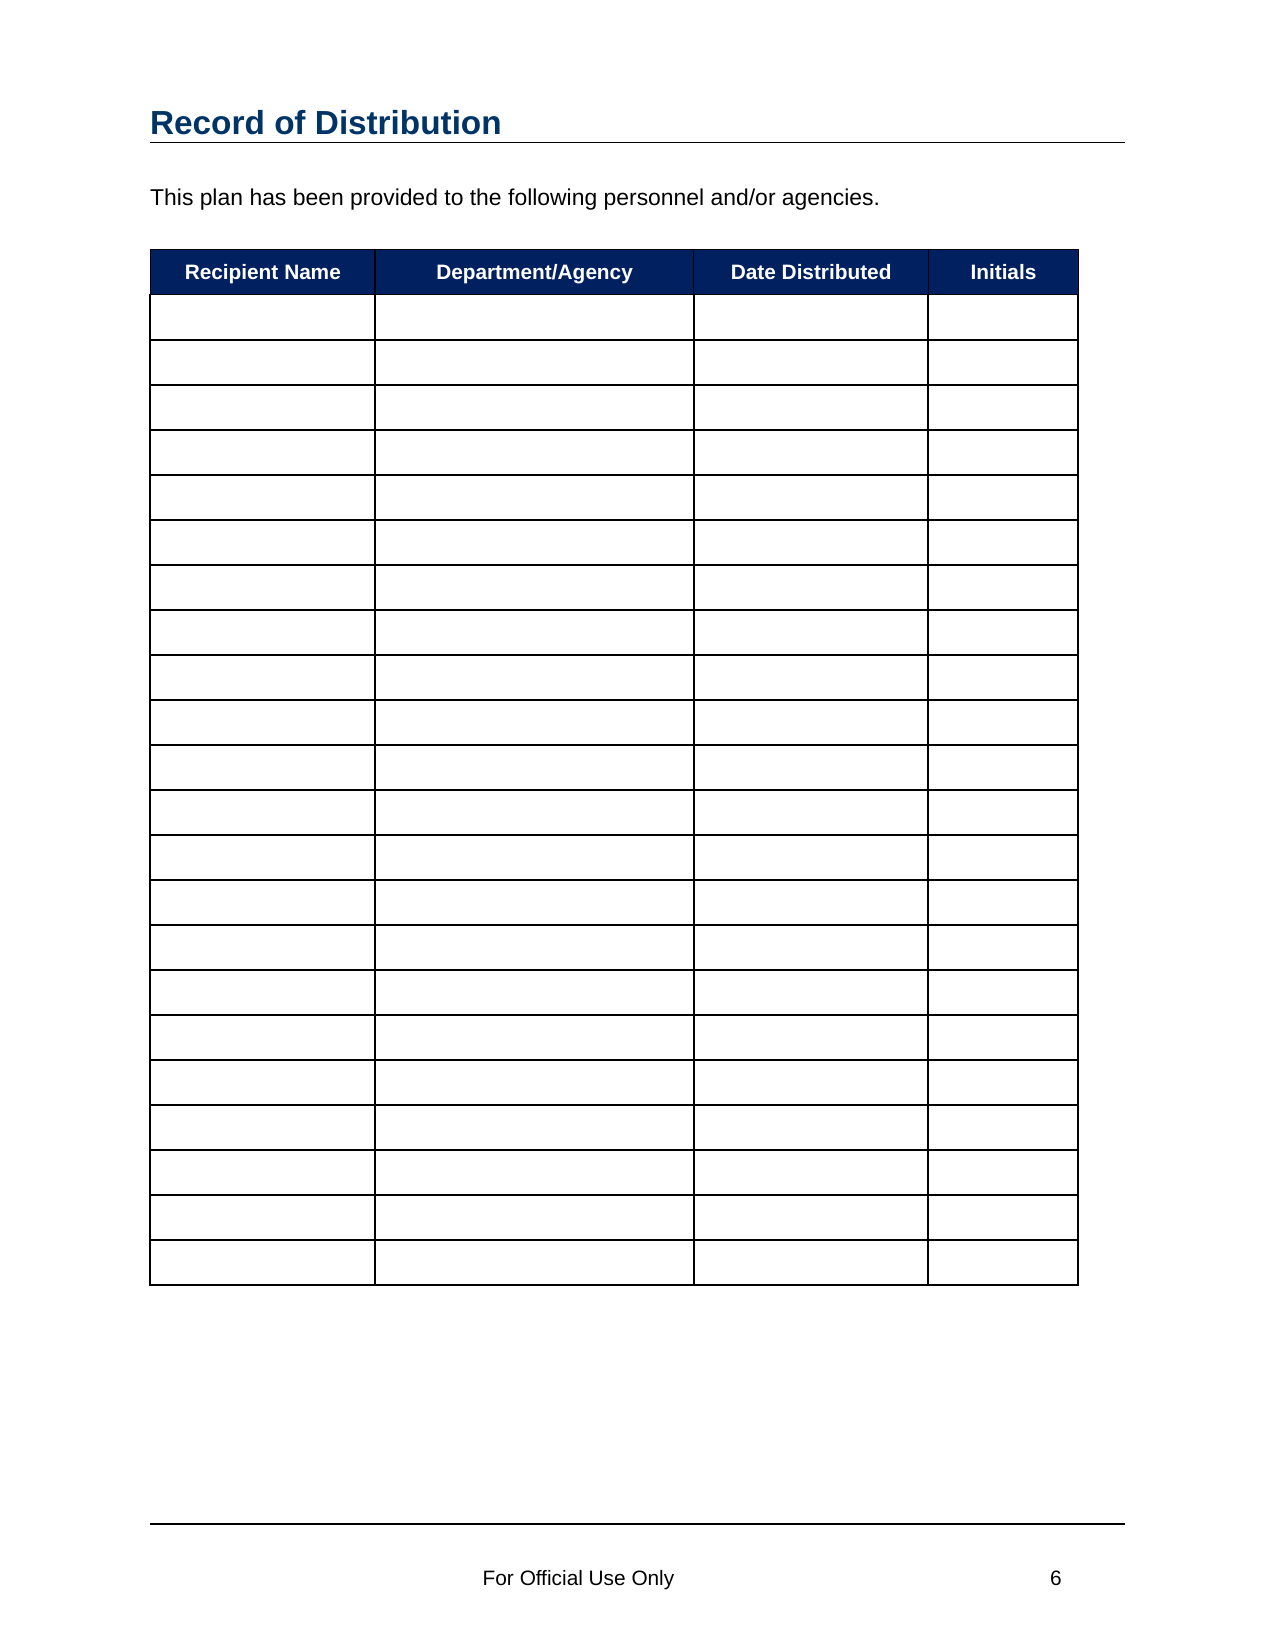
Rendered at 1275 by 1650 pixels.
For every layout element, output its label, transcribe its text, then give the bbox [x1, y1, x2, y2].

table_cell [929, 1151, 1077, 1194]
table_cell [695, 701, 927, 744]
table_cell [929, 431, 1077, 474]
table_cell [929, 521, 1077, 564]
table_cell [929, 836, 1077, 879]
table_cell [151, 1196, 374, 1239]
text This plan has been provided to the following personnel and/or agencies. [150, 183, 1125, 210]
table_cell [695, 881, 927, 924]
table_cell [695, 521, 927, 564]
table_cell [376, 566, 693, 609]
table_cell [151, 1151, 374, 1194]
table_cell [929, 611, 1077, 654]
table_cell [376, 836, 693, 879]
table_cell [151, 791, 374, 834]
table_cell [376, 1061, 693, 1104]
table_cell [376, 746, 693, 789]
table_cell [695, 836, 927, 879]
table_cell [151, 701, 374, 744]
table_cell [695, 926, 927, 969]
table_cell [929, 791, 1077, 834]
table_cell [151, 521, 374, 564]
table_cell [151, 341, 374, 384]
table_cell [151, 566, 374, 609]
table_cell [695, 476, 927, 519]
table_cell [929, 971, 1077, 1014]
table_cell [929, 746, 1077, 789]
table_header Department/Agency [376, 250, 693, 294]
table_header Initials [929, 250, 1078, 294]
table_cell [376, 701, 693, 744]
table_cell [376, 971, 693, 1014]
table_cell [151, 1106, 374, 1149]
table_cell [695, 341, 927, 384]
table_cell [695, 1016, 927, 1059]
table_cell [151, 295, 374, 339]
table_cell [695, 1106, 927, 1149]
table_cell [376, 926, 693, 969]
table_cell [695, 611, 927, 654]
table_cell [929, 1016, 1077, 1059]
table_cell [695, 1151, 927, 1194]
table_cell [929, 881, 1077, 924]
table_cell [376, 521, 693, 564]
table_cell [376, 341, 693, 384]
table_cell [929, 341, 1077, 384]
table_cell [376, 1241, 693, 1284]
table_cell [376, 656, 693, 699]
table_cell [151, 386, 374, 429]
table_cell [376, 476, 693, 519]
table_cell [929, 1241, 1077, 1284]
subtitle Record of Distribution [150, 103, 1164, 142]
table_cell [929, 1061, 1077, 1104]
table_cell [695, 295, 927, 339]
table_cell [929, 656, 1077, 699]
table_cell [376, 1196, 693, 1239]
table_cell [929, 386, 1077, 429]
table_cell [695, 566, 927, 609]
table_cell [695, 746, 927, 789]
table_cell [151, 1016, 374, 1059]
table_cell [695, 1196, 927, 1239]
table_cell [151, 1241, 374, 1284]
table_cell [929, 295, 1077, 339]
table_cell [376, 1016, 693, 1059]
table_cell [695, 1061, 927, 1104]
table_cell [151, 881, 374, 924]
table_cell [695, 431, 927, 474]
table_cell [695, 656, 927, 699]
table_cell [929, 566, 1077, 609]
table_cell [376, 791, 693, 834]
table_cell [151, 476, 374, 519]
table_cell [376, 431, 693, 474]
table_header Date Distributed [694, 250, 928, 294]
table_cell [376, 1106, 693, 1149]
table_cell [151, 611, 374, 654]
table_cell [929, 1106, 1077, 1149]
table_cell [376, 386, 693, 429]
table_cell [376, 881, 693, 924]
table_cell [929, 1196, 1077, 1239]
table_cell [695, 386, 927, 429]
table_cell [151, 431, 374, 474]
table_cell [929, 476, 1077, 519]
table_cell [376, 295, 693, 339]
table_cell [695, 971, 927, 1014]
table_cell [151, 746, 374, 789]
table_cell [151, 1061, 374, 1104]
table_cell [929, 701, 1077, 744]
table_cell [695, 791, 927, 834]
table_cell [151, 971, 374, 1014]
table_cell [695, 1241, 927, 1284]
table_cell [151, 656, 374, 699]
table_cell [376, 1151, 693, 1194]
table_header Recipient Name [151, 250, 374, 294]
table_cell [376, 611, 693, 654]
table_cell [151, 926, 374, 969]
table_cell [929, 926, 1077, 969]
table_cell [151, 836, 374, 879]
